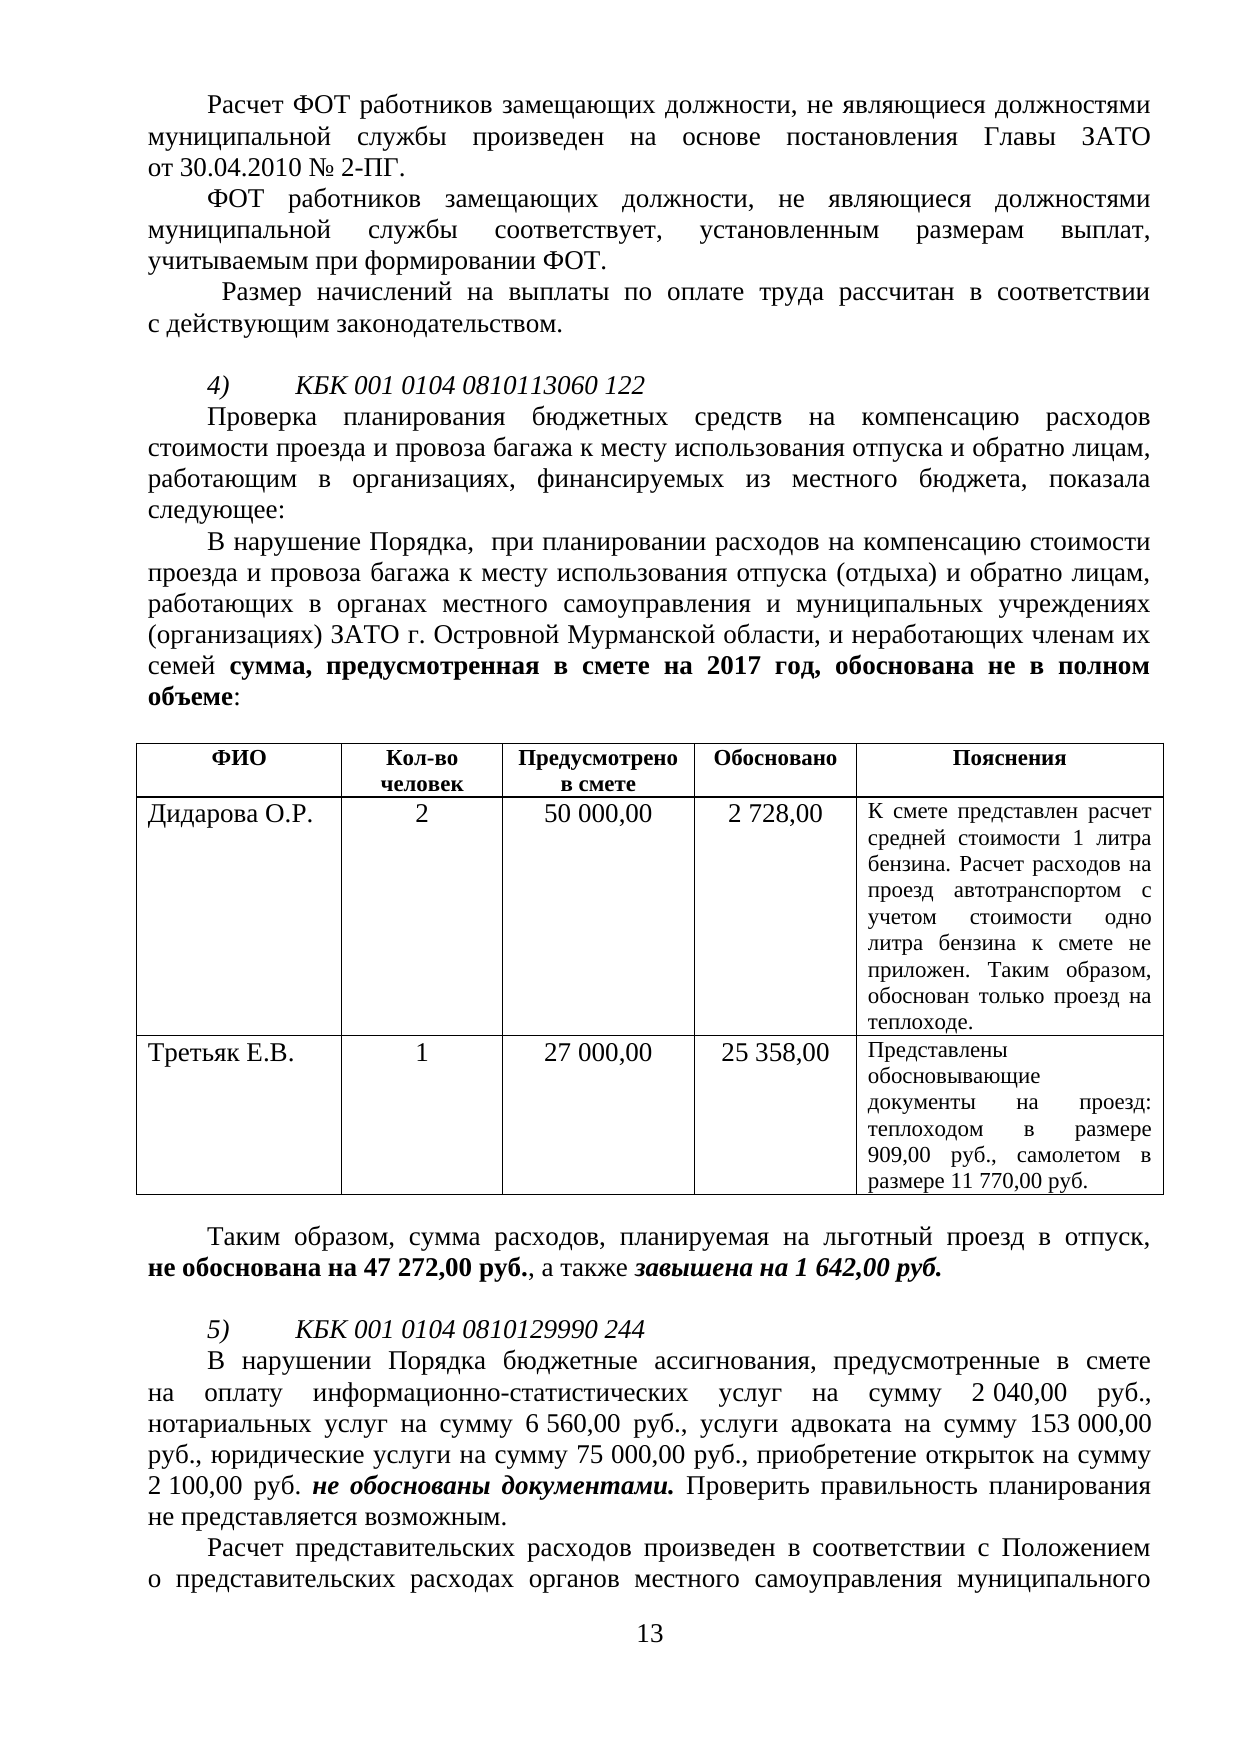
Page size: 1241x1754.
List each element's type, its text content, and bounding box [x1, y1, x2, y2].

table_header Пояснения [857, 744, 1163, 796]
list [148, 1531, 1152, 1594]
list КБК 001 0104 0810113060 122 [148, 369, 1152, 400]
table_cell 50 000,00 [503, 798, 694, 1035]
table_cell Дидарова О.Р. [137, 798, 341, 1035]
table_cell 2 728,00 [695, 798, 856, 1035]
list КБК 001 0104 0810129990 244 [148, 1313, 1152, 1344]
text Таким образом, сумма расходов, планируемая на льготный проезд в отпуск, не обоснована на 47 272,00 руб., а также завышена на 1 642,00 руб. [148, 1220, 1152, 1282]
list В нарушении Порядка бюджетные ассигнования, предусмотренные в смете на оплату информационно-статистических услуг на сумму 2 040,00 руб., нотариальных услуг на сумму 6 560,00 руб., услуги адвоката на сумму 153 000,00 руб., юридические услуги на сумму 75 000,00 руб., приобретение открыток на сумму 2 100,00 руб. не обоснованы документами. Проверить правильность планирования не представляется возможным. [148, 1344, 1152, 1531]
table_cell Третьяк Е.В. [137, 1036, 341, 1194]
table_cell 2 [342, 798, 502, 1035]
table_cell 1 [342, 1036, 502, 1194]
list Проверка планирования бюджетных средств на компенсацию расходов стоимости проезда и провоза багажа к месту использования отпуска и обратно лицам, работающим в организациях, финансируемых из местного бюджета, показала следующее: [148, 400, 1152, 525]
table_header Обосновано [695, 744, 856, 796]
table_header Предусмотрено в смете [503, 744, 694, 796]
table_header ФИО [137, 744, 341, 796]
text Размер начислений на выплаты по оплате труда рассчитан в соответствии с действующим законодательством. [148, 276, 1152, 338]
table_cell 25 358,00 [695, 1036, 856, 1194]
list ФОТ работников замещающих должности, не являющиеся должностями муниципальной службы соответствует, установленным размерам выплат, учитываемым при формировании ФОТ. [148, 182, 1152, 276]
table_cell 27 000,00 [503, 1036, 694, 1194]
table_cell Представлены обосновывающие документы на проезд: теплоходом в размере 909,00 руб., самолетом в размере 11 770,00 руб. [857, 1036, 1163, 1194]
table_header Кол-во человек [342, 744, 502, 796]
table_cell К смете представлен расчет средней стоимости 1 литра бензина. Расчет расходов на проезд автотранспортом с учетом стоимости одно литра бензина к смете не приложен. Таким образом, обоснован только проезд на теплоходе. [857, 798, 1163, 1035]
list Расчет ФОТ работников замещающих должности, не являющиеся должностями муниципальной службы произведен на основе постановления Главы ЗАТО от 30.04.2010 № 2-ПГ. [148, 89, 1152, 182]
list В нарушение Порядка, при планировании расходов на компенсацию стоимости проезда и провоза багажа к месту использования отпуска (отдыха) и обратно лицам, работающих в органах местного самоуправления и муниципальных учреждениях (организациях) ЗАТО г. Островной Мурманской области, и неработающих членам их семей сумма, предусмотренная в смете на 2017 год, обоснована не в полном объеме: [148, 525, 1152, 712]
